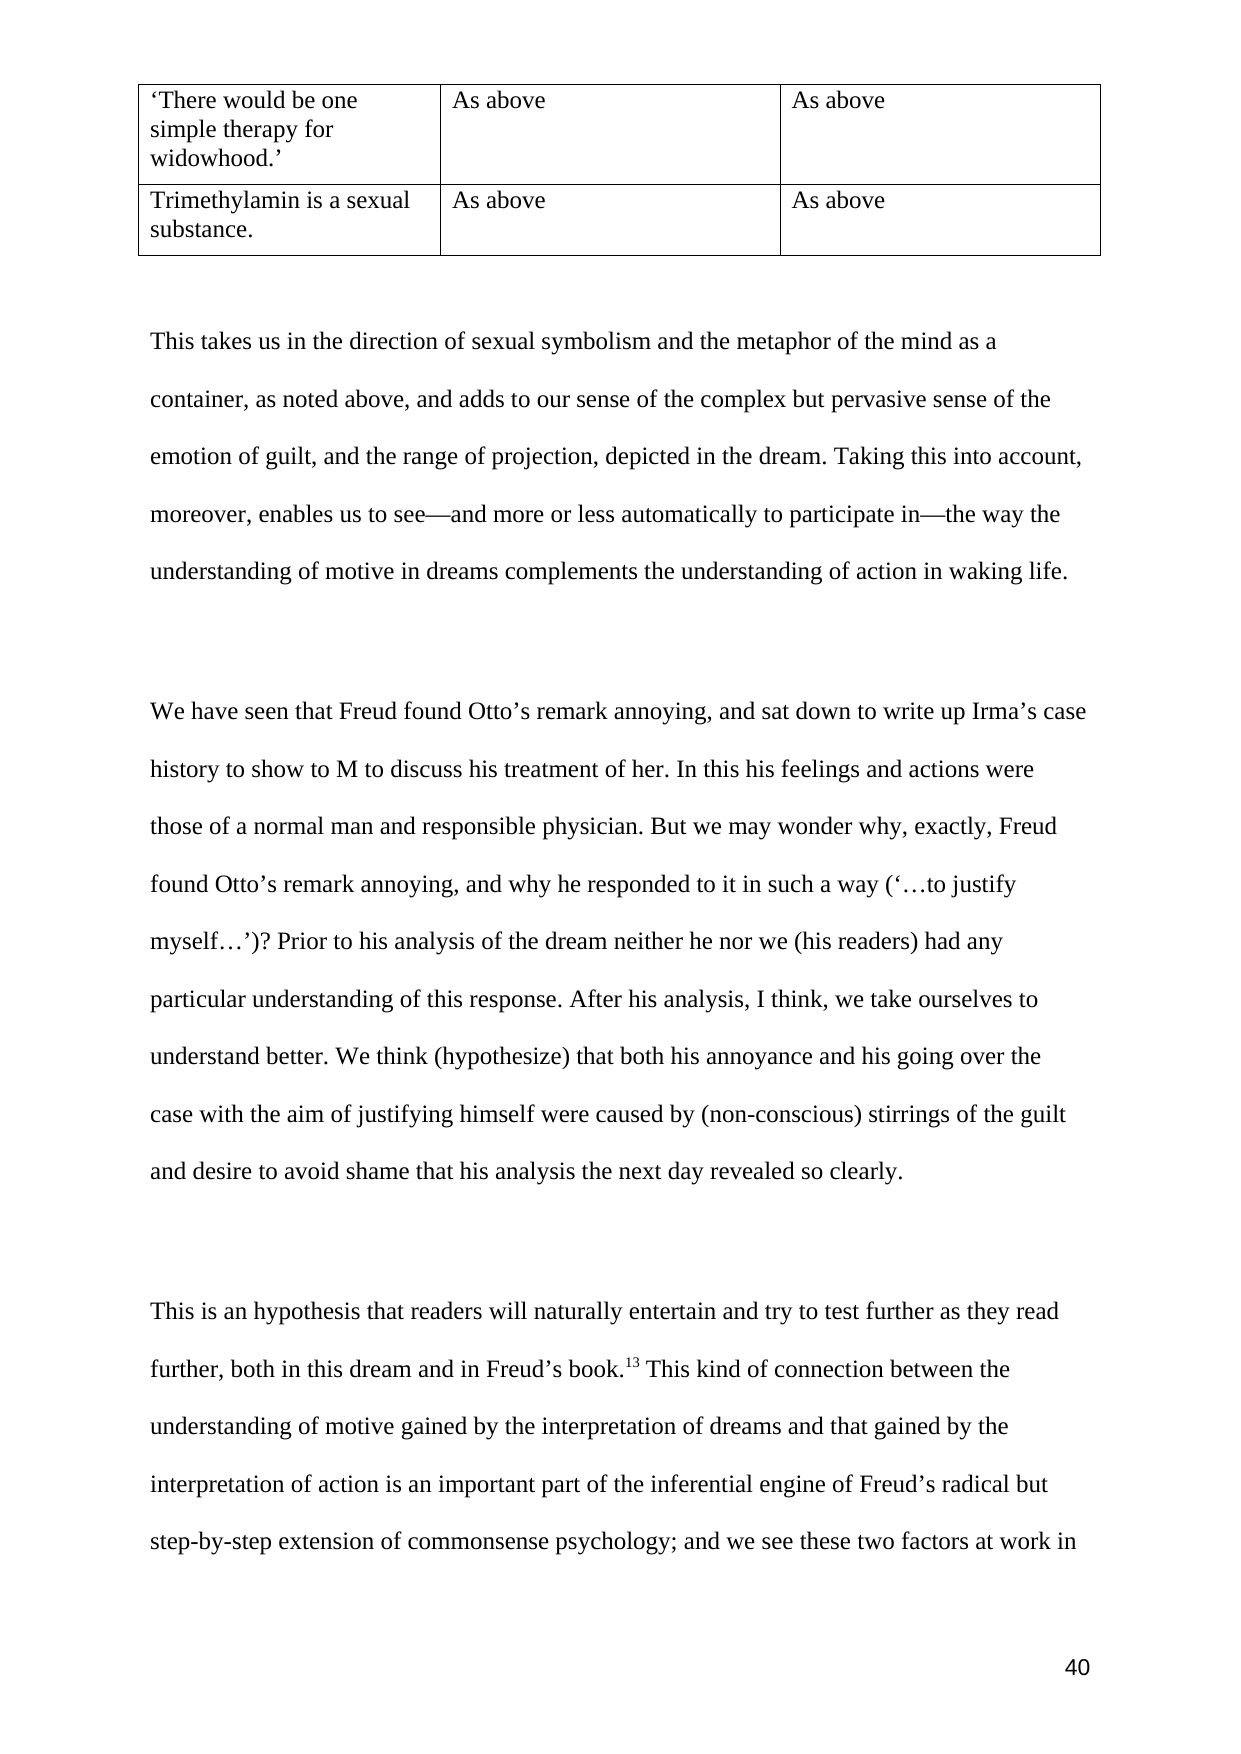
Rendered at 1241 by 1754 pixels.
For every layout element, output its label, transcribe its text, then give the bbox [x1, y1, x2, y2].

table_cell As above [441, 85, 780, 184]
table_cell ‘There would be one simple therapy for widowhood.’ [139, 85, 440, 184]
table_cell As above [781, 185, 1100, 255]
table_cell As above [441, 185, 780, 255]
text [150, 1296, 1090, 1555]
table_cell Trimethylamin is a sexual substance. [139, 185, 440, 255]
text We have seen that Freud found Otto’s remark annoying, and sat down to write up Irma’s case history to show to M to discuss his treatment of her. In this his feelings and actions were those of a normal man and responsible physician. But we may wonder why, exactly, Freud found Otto’s remark annoying, and why he responded to it in such a way (‘…to justify myself…’)? Prior to his analysis of the dream neither he nor we (his readers) had any particular understanding of this response. After his analysis, I think, we take ourselves to understand better. We think (hypothesize) that both his annoyance and his going over the case with the aim of justifying himself were caused by (non-conscious) stirrings of the guilt and desire to avoid shame that his analysis the next day revealed so clearly. [150, 696, 1090, 1185]
text This takes us in the direction of sexual symbolism and the metaphor of the mind as a container, as noted above, and adds to our sense of the complex but pervasive sense of the emotion of guilt, and the range of projection, depicted in the dream. Taking this into account, moreover, enables us to see—and more or less automatically to participate in—the way the understanding of motive in dreams complements the understanding of action in waking life. [150, 326, 1090, 585]
table_cell As above [781, 85, 1100, 184]
